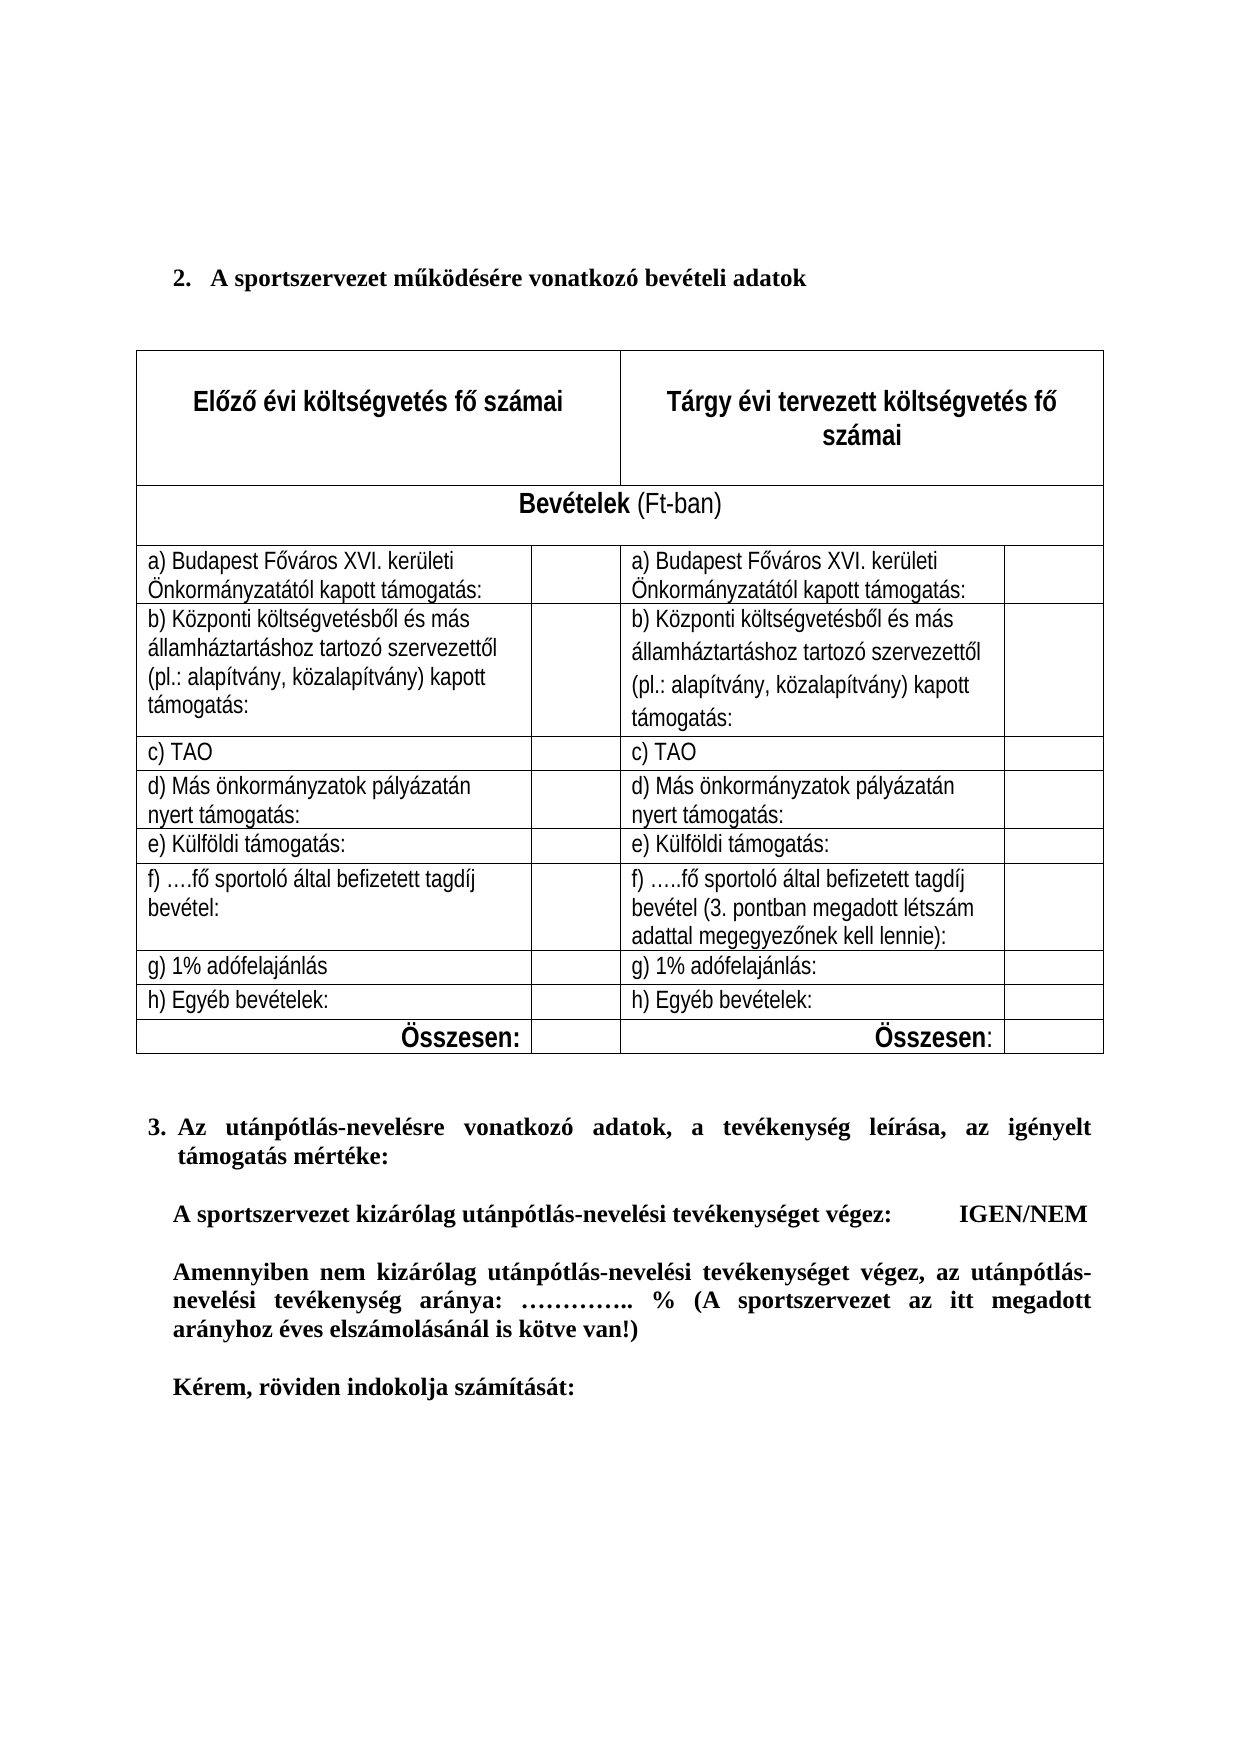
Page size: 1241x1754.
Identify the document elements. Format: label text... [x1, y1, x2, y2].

table_cell [1005, 604, 1103, 736]
table_cell Összesen: [621, 1020, 1004, 1053]
text Kérem, röviden indokolja számítását: [173, 1372, 1093, 1401]
table_cell [1005, 737, 1103, 770]
table_cell [1005, 864, 1103, 950]
table_cell [532, 985, 620, 1019]
table_header Tárgy évi tervezett költségvetés fő számai [621, 351, 1103, 485]
table_cell e) Külföldi támogatás: [621, 829, 1004, 863]
table_cell a) Budapest Főváros XVI. kerületi Önkormányzatától kapott támogatás: [621, 546, 1004, 603]
table_cell h) Egyéb bevételek: [137, 985, 531, 1019]
text Amennyiben nem kizárólag utánpótlás-nevelési tevékenységet végez, az utánpótlás-nevelési tevékenység aránya: ………….. % (A sportszervezet az itt megadott arányhoz éves elszámolásánál is kötve van!) [173, 1257, 1093, 1343]
text A sportszervezet kizárólag utánpótlás-nevelési tevékenységet végez: IGEN/NEM [173, 1199, 1093, 1228]
table_cell [532, 771, 620, 828]
table_header Előző évi költségvetés fő számai [137, 351, 620, 485]
table_cell [532, 864, 620, 950]
table_cell b) Központi költségvetésből és más államháztartáshoz tartozó szervezettől (pl.: alapítvány, közalapítvány) kapott támogatás: [621, 604, 1004, 736]
table_cell e) Külföldi támogatás: [137, 829, 531, 863]
list A sportszervezet működésére vonatkozó bevételi adatok [173, 263, 1093, 292]
table_cell c) TAO [137, 737, 531, 770]
table_cell g) 1% adófelajánlás [137, 951, 531, 984]
table_cell [532, 604, 620, 736]
table_cell d) Más önkormányzatok pályázatán nyert támogatás: [137, 771, 531, 828]
table_cell [1005, 985, 1103, 1019]
table_cell b) Központi költségvetésből és más államháztartáshoz tartozó szervezettől (pl.: alapítvány, közalapítvány) kapott támogatás: [137, 604, 531, 736]
table_cell f) ….fő sportoló által befizetett tagdíj bevétel: [137, 864, 531, 950]
list Az utánpótlás-nevelésre vonatkozó adatok, a tevékenység leírása, az igényelt támogatás mértéke: [148, 1112, 1093, 1170]
table_cell [532, 546, 620, 603]
table_cell [1005, 546, 1103, 603]
table_cell f) …..fő sportoló által befizetett tagdíj bevétel (3. pontban megadott létszám adattal megegyezőnek kell lennie): [621, 864, 1004, 950]
table_cell a) Budapest Főváros XVI. kerületi Önkormányzatától kapott támogatás: [137, 546, 531, 603]
table_cell [532, 1020, 620, 1053]
table_cell g) 1% adófelajánlás: [621, 951, 1004, 984]
table_cell [1005, 829, 1103, 863]
table_cell [532, 737, 620, 770]
table_cell [532, 829, 620, 863]
table_cell [1005, 951, 1103, 984]
table_cell Bevételek (Ft-ban) [137, 486, 1103, 545]
table_cell Összesen: [137, 1020, 531, 1053]
table_cell [1005, 1020, 1103, 1053]
table_cell h) Egyéb bevételek: [621, 985, 1004, 1019]
table_cell c) TAO [621, 737, 1004, 770]
table_cell [532, 951, 620, 984]
table_cell d) Más önkormányzatok pályázatán nyert támogatás: [621, 771, 1004, 828]
table_cell [1005, 771, 1103, 828]
